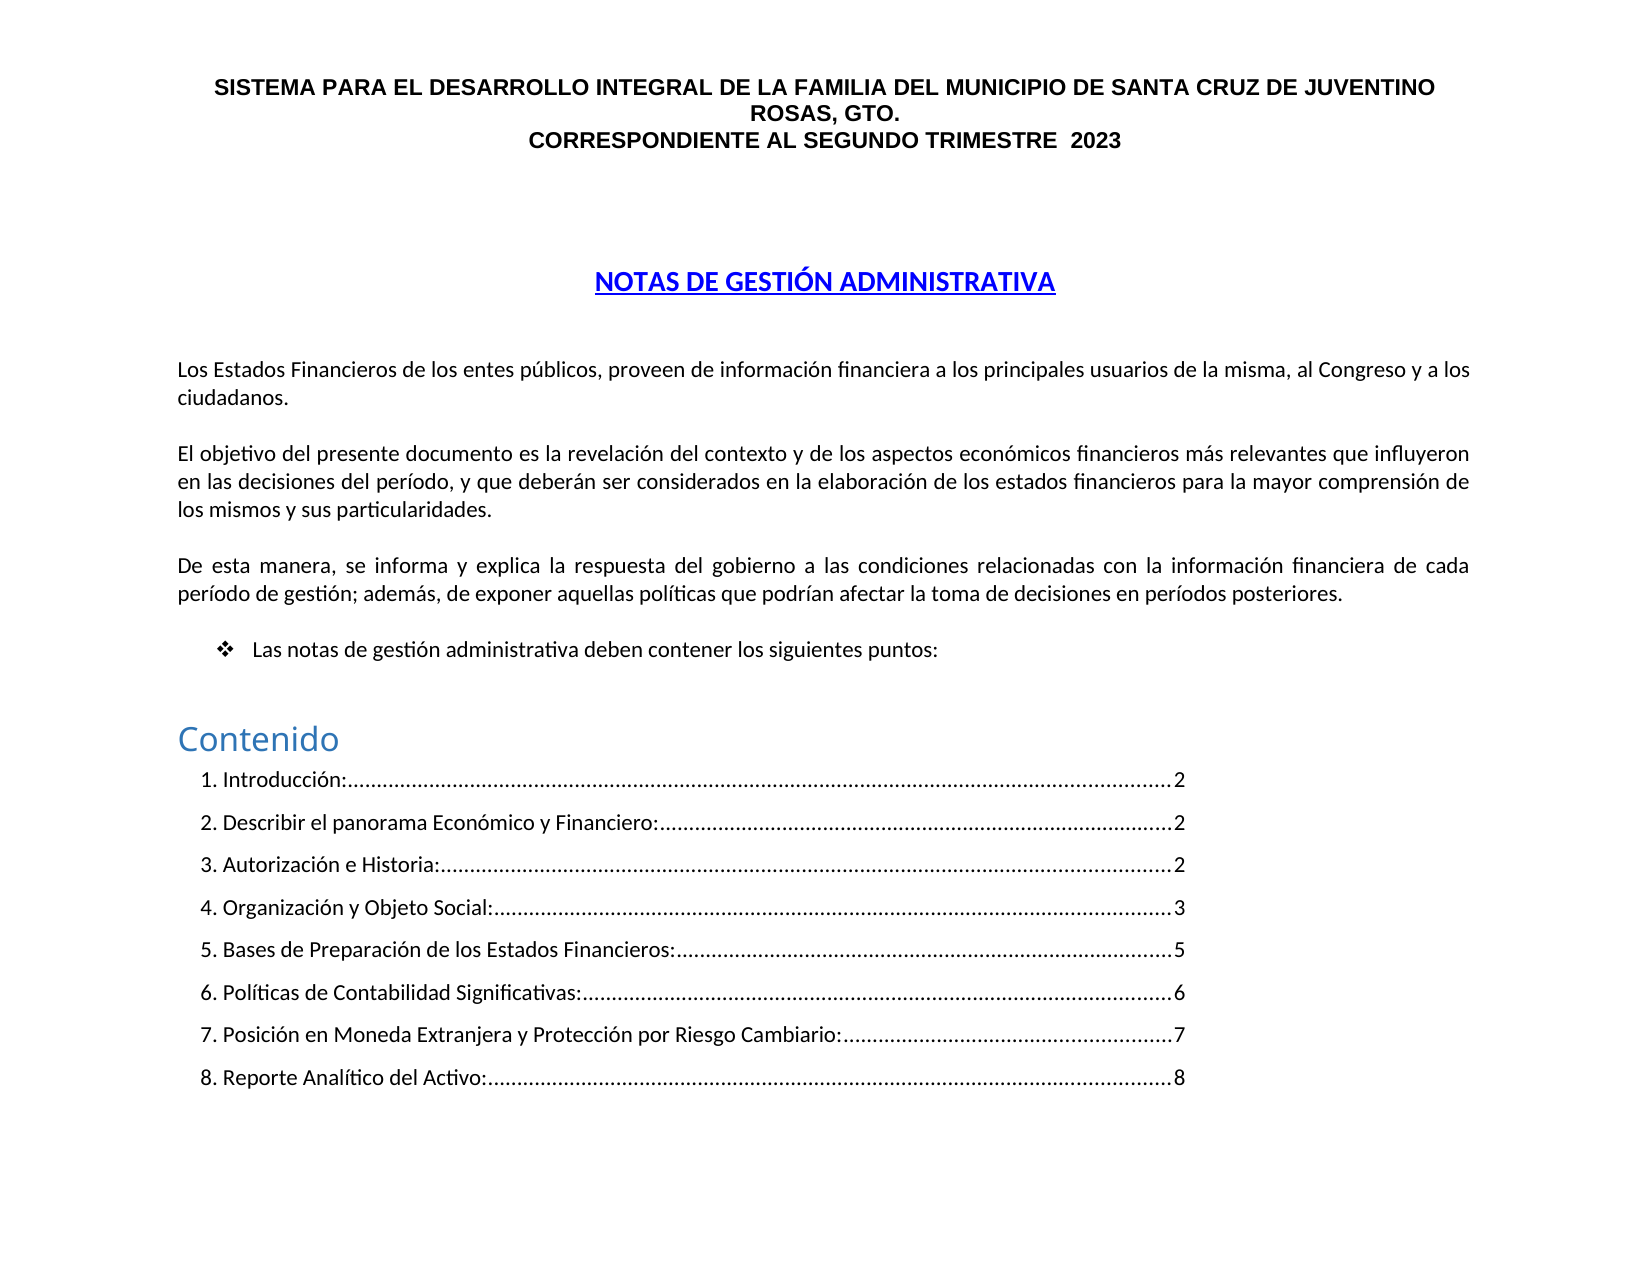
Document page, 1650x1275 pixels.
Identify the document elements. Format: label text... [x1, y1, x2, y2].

text El objetivo del presente documento es la revelación del contexto y de los aspectos económicos financieros más relevantes que influyeron en las decisiones del período, y que deberán ser considerados en la elaboración de los estados financieros para la mayor comprensión de los mismos y sus particularidades. [177, 439, 1473, 523]
text NOTAS DE GESTIÓN ADMINISTRATIVA [177, 263, 1473, 299]
list Las notas de gestión administrativa deben contener los siguientes puntos: [215, 635, 1473, 663]
text Los Estados Financieros de los entes públicos, proveen de información financiera a los principales usuarios de la misma, al Congreso y a los ciudadanos. [177, 355, 1473, 411]
text De esta manera, se informa y explica la respuesta del gobierno a las condiciones relacionadas con la información financiera de cada período de gestión; además, de exponer aquellas políticas que podrían afectar la toma de decisiones en períodos posteriores. [177, 551, 1473, 607]
